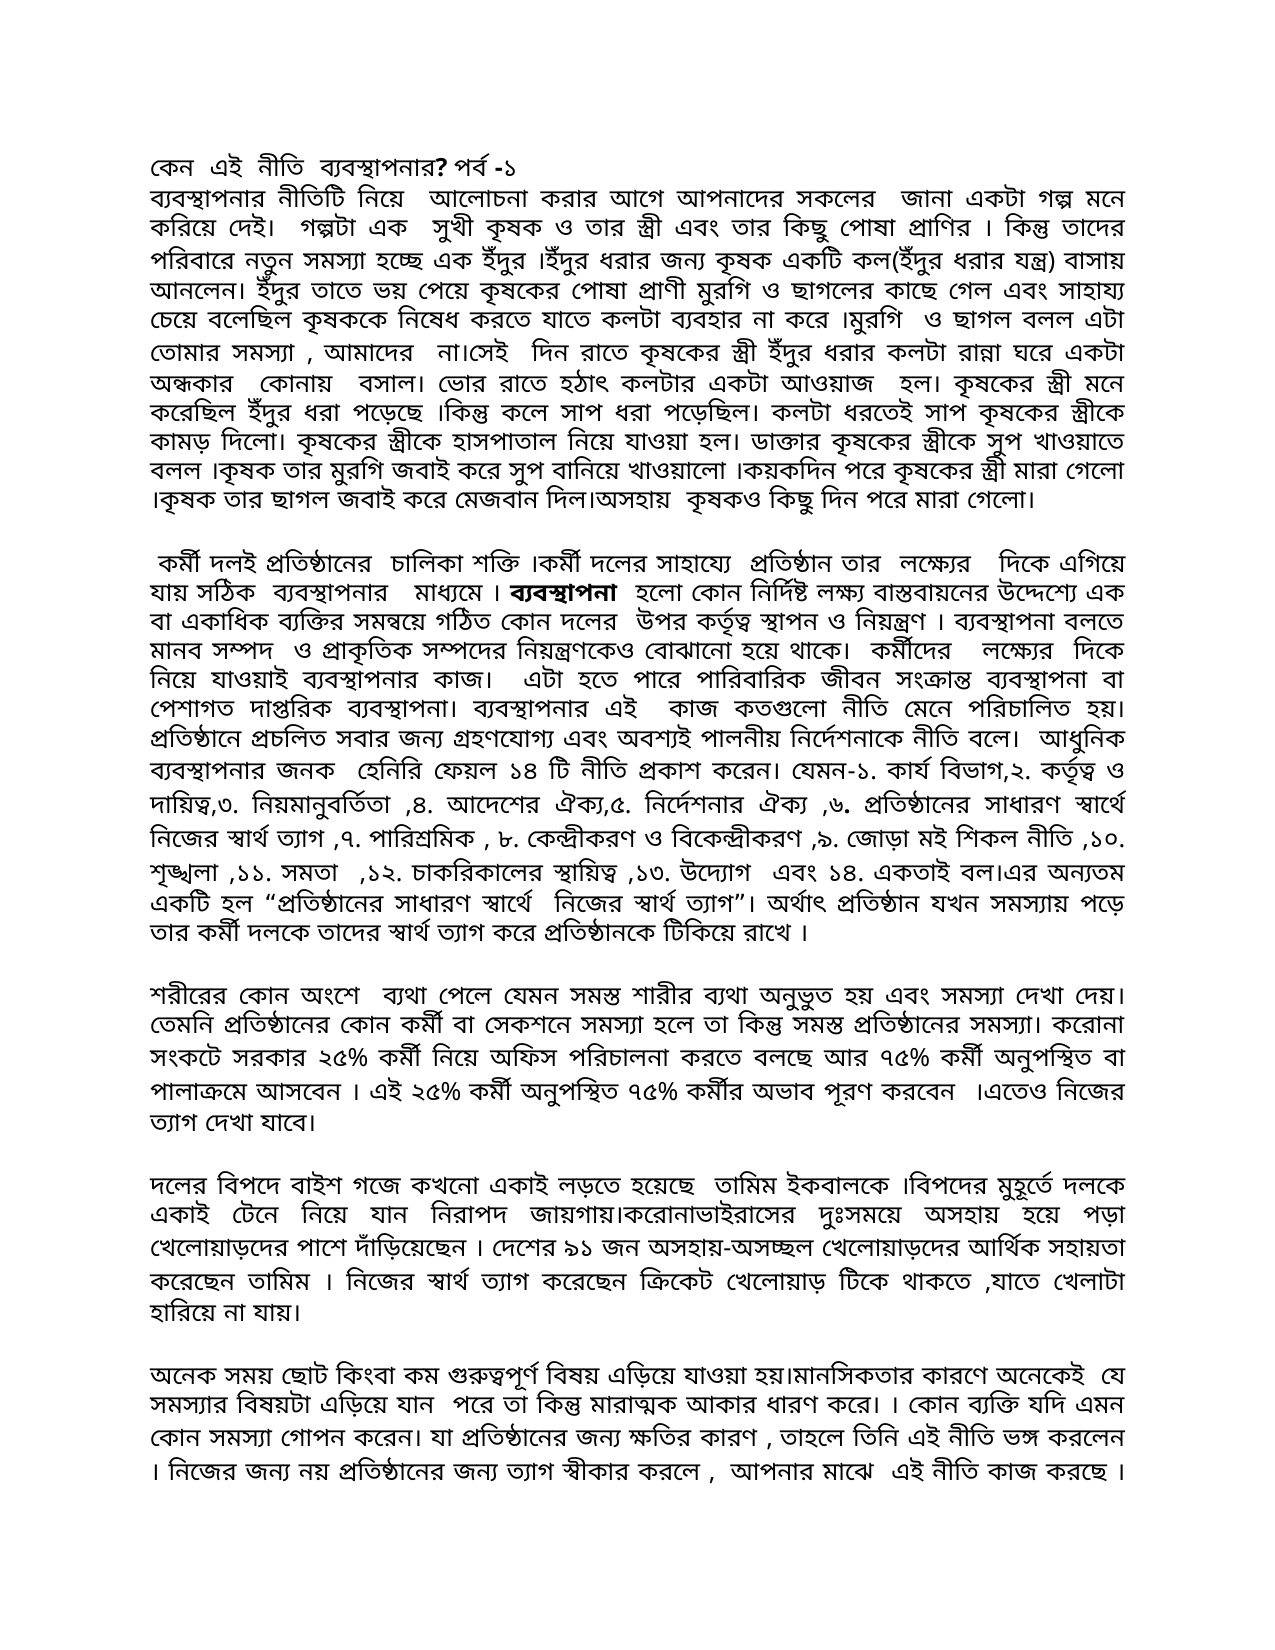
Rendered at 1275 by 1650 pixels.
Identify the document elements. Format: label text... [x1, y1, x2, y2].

text কর্মী দলই প্রতিষ্ঠানের চালিকা শক্তি ।কর্মী দলের সাহায্যে প্রতিষ্ঠান তার লক্ষ্যের দিকে এগিয়ে যায় সঠিক ব্যবস্থাপনার মাধ্যমে । ব্যবস্থাপনা হলো কোন নির্দিষ্ট লক্ষ্য বাস্তবায়নের উদ্দেশ্যে এক বা একাধিক ব্যক্তির সমন্বয়ে গঠিত কোন দলের উপর কর্তৃত্ব স্থাপন ও নিয়ন্ত্রণ । ব্যবস্থাপনা বলতে মানব সম্পদ ও প্রাকৃতিক সম্পদের নিয়ন্ত্রণকেও বোঝানো হয়ে থাকে। কর্মীদের লক্ষ্যের দিকে নিয়ে যাওয়াই ব্যবস্থাপনার কাজ। এটা হতে পারে পারিবারিক জীবন সংক্রান্ত ব্যবস্থাপনা বা পেশাগত দাপ্তরিক ব্যবস্থাপনা। ব্যবস্থাপনার এই কাজ কতগুলো নীতি মেনে পরিচালিত হয়। প্রতিষ্ঠানে প্রচলিত সবার জন্য গ্রহণযোগ্য এবং অবশ্যই পালনীয় নির্দেশনাকে নীতি বলে। আধুনিক ব্যবস্থাপনার জনক হেনিরি ফেয়ল ১৪ টি নীতি প্রকাশ করেন। যেমন-১. কার্য বিভাগ,২. কর্তৃত্ব ও দায়িত্ব,৩. নিয়মানুবর্তিতা ,৪. আদেশের ঐক্য,৫. নির্দেশনার ঐক্য ,৬. প্রতিষ্ঠানের সাধারণ স্বার্থে নিজের স্বার্থ ত্যাগ ,৭. পারিশ্রমিক , ৮. কেন্দ্রীকরণ ও বিকেন্দ্রীকরণ ,৯. জোড়া মই শিকল নীতি ,১০. শৃঙ্খলা ,১১. সমতা ,১২. চাকরিকালের স্থায়িত্ব ,১৩. উদ্যোগ এবং ১৪. একতাই বল।এর অন্যতম একটি হল “প্রতিষ্ঠানের সাধারণ স্বার্থে নিজের স্বার্থ ত্যাগ”। অর্থাৎ প্রতিষ্ঠান যখন সমস্যায় পড়ে তার কর্মী দলকে তাদের স্বার্থ ত্যাগ করে প্রতিষ্ঠানকে টিকিয়ে রাখে । [150, 549, 1125, 947]
text শরীরের কোন অংশে ব্যথা পেলে যেমন সমস্ত শারীর ব্যথা অনুভুত হয় এবং সমস্যা দেখা দেয়। তেমনি প্রতিষ্ঠানের কোন কর্মী বা সেকশনে সমস্যা হলে তা কিন্তু সমস্ত প্রতিষ্ঠানের সমস্যা। করোনা সংকটে সরকার ২৫% কর্মী নিয়ে অফিস পরিচালনা করতে বলছে আর ৭৫% কর্মী অনুপস্থিত বা পালাক্রমে আসবেন । এই ২৫% কর্মী অনুপস্থিত ৭৫% কর্মীর অভাব পূরণ করবেন ।এতেও নিজের ত্যাগ দেখা যাবে। [150, 982, 1125, 1137]
text ব্যবস্থাপনার নীতিটি নিয়ে আলোচনা করার আগে আপনাদের সকলের জানা একটা গল্প মনে করিয়ে দেই। গল্পটা এক সুখী কৃষক ও তার স্ত্রী এবং তার কিছু পোষা প্রাণির । কিন্তু তাদের পরিবারে নতুন সমস্যা হচ্ছে এক ইঁদুর ।ইঁদুর ধরার জন্য কৃষক একটি কল(ইঁদুর ধরার যন্ত্র) বাসায় আনলেন। ইঁদুর তাতে ভয় পেয়ে কৃষকের পোষা প্রাণী মুরগি ও ছাগলের কাছে গেল এবং সাহায্য চেয়ে বলেছিল কৃষককে নিষেধ করতে যাতে কলটা ব্যবহার না করে ।মুরগি ও ছাগল বলল এটা তোমার সমস্যা , আমাদের না।সেই দিন রাতে কৃষকের স্ত্রী ইঁদুর ধরার কলটা রান্না ঘরে একটা অন্ধকার কোনায় বসাল। ভোর রাতে হঠাৎ কলটার একটা আওয়াজ হল। কৃষকের স্ত্রী মনে করেছিল ইঁদুর ধরা পড়েছে ।কিন্তু কলে সাপ ধরা পড়েছিল। কলটা ধরতেই সাপ কৃষকের স্ত্রীকে কামড় দিলো। কৃষকের স্ত্রীকে হাসপাতাল নিয়ে যাওয়া হল। ডাক্তার কৃষকের স্ত্রীকে সুপ খাওয়াতে বলল ।কৃষক তার মুরগি জবাই করে সুপ বানিয়ে খাওয়ালো ।কয়কদিন পরে কৃষকের স্ত্রী মারা গেলো ।কৃষক তার ছাগল জবাই করে মেজবান দিল।অসহায় কৃষকও কিছু দিন পরে মারা গেলো। [150, 184, 1125, 515]
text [150, 1361, 1125, 1487]
text দলের বিপদে বাইশ গজে কখনো একাই লড়তে হয়েছে তামিম ইকবালকে ।বিপদের মুহূর্তে দলকে একাই টেনে নিয়ে যান নিরাপদ জায়গায়।করোনাভাইরাসের দুঃসময়ে অসহায় হয়ে পড়া খেলোয়াড়দের পাশে দাঁড়িয়েছেন । দেশের ৯১ জন অসহায়-অসচ্ছল খেলোয়াড়দের আর্থিক সহায়তা করেছেন তামিম । নিজের স্বার্থ ত্যাগ করেছেন ক্রিকেট খেলোয়াড় টিকে থাকতে ,যাতে খেলাটা হারিয়ে না যায়। [150, 1171, 1125, 1327]
text কেন এই নীতি ব্যবস্থাপনার? পর্ব -১ [150, 150, 1125, 184]
